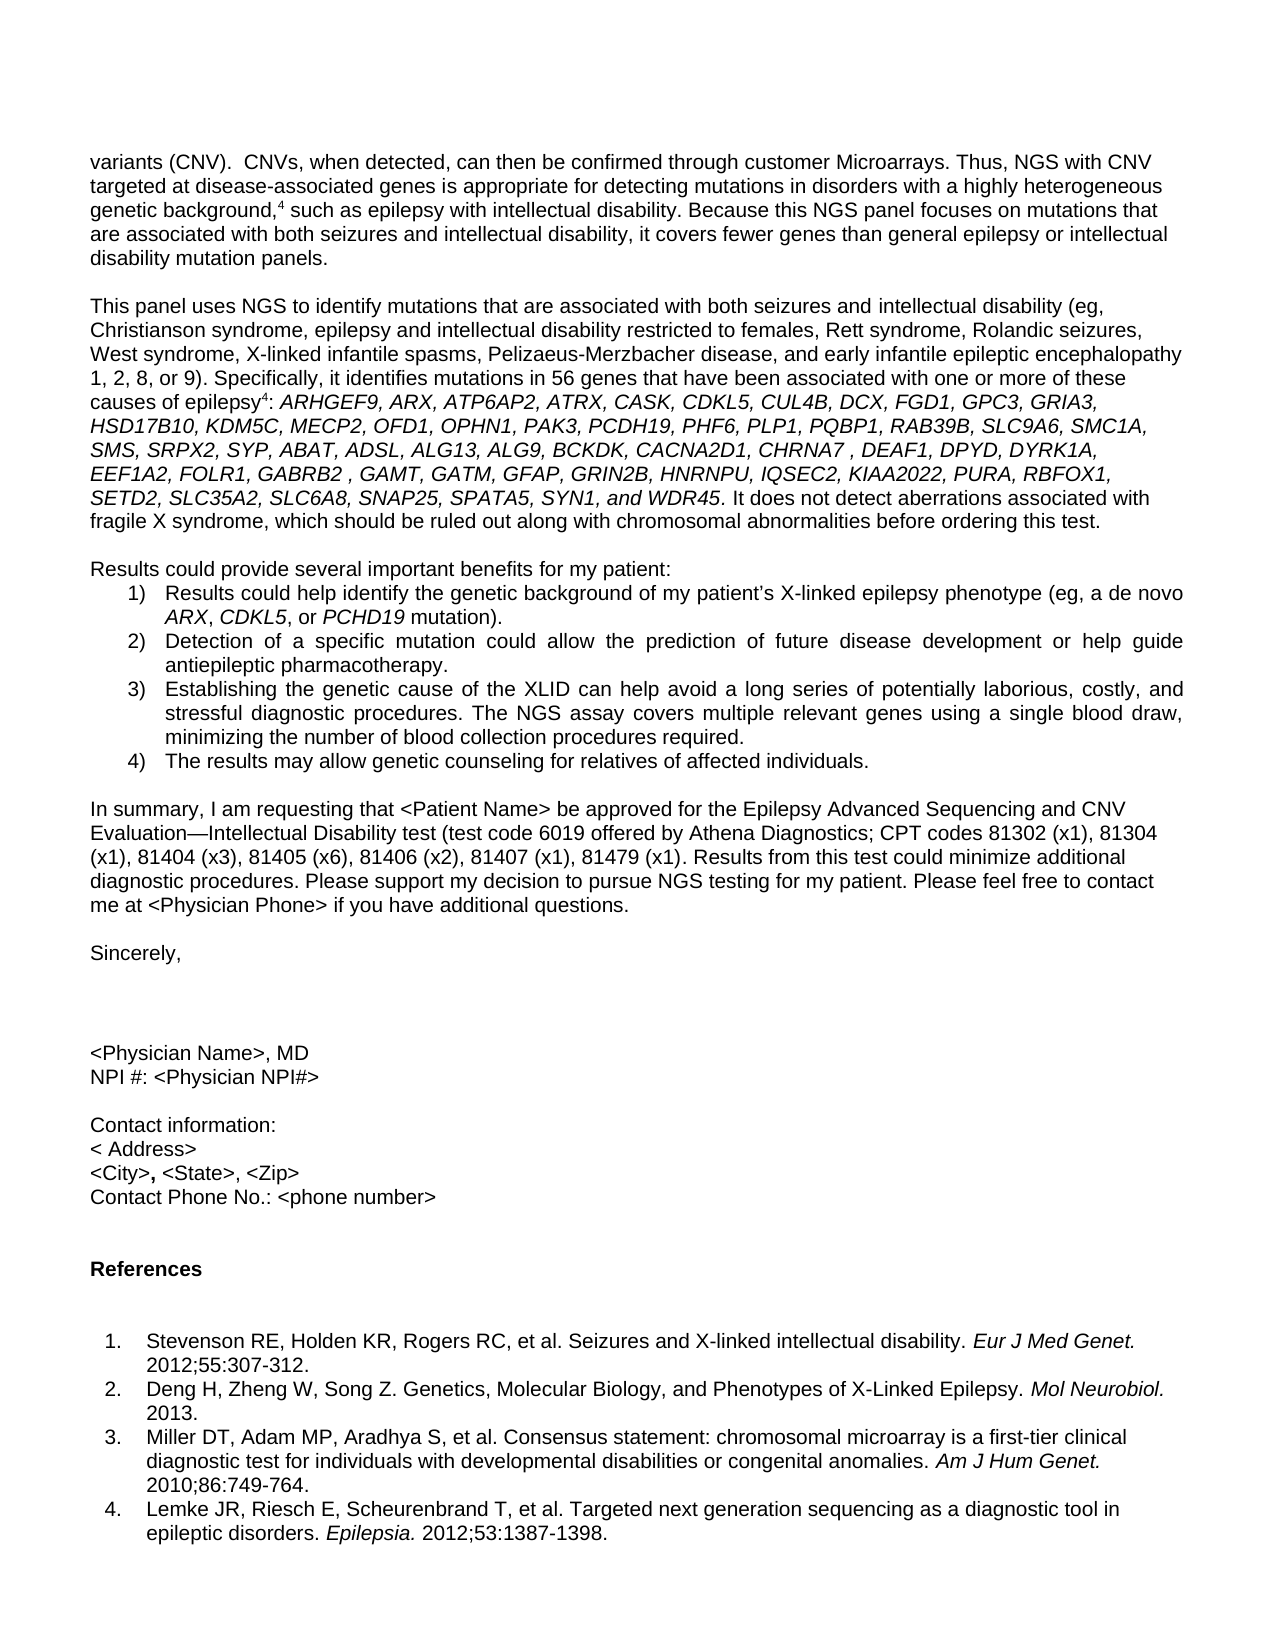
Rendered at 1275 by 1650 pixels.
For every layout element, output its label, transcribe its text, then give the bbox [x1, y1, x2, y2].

list Results could help identify the genetic background of my patient’s X-linked epilepsy phenotype (eg, a de novo ARX, CDKL5, or PCHD19 mutation). [127, 581, 1185, 629]
text 1. Stevenson RE, Holden KR, Rogers RC, et al. Seizures and X-linked intellectual disability. Eur J Med Genet. 2012;55:307-312. [90, 1329, 1185, 1377]
list Detection of a specific mutation could allow the prediction of future disease development or help guide antiepileptic pharmacotherapy. [127, 629, 1185, 677]
text <City>, <State>, <Zip> [90, 1161, 1185, 1185]
text Contact Phone No.: <phone number> [90, 1185, 1185, 1209]
text References [90, 1257, 1185, 1281]
text <Physician Name>, MD [90, 1041, 1185, 1065]
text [90, 150, 1185, 270]
text Contact information: [90, 1113, 1185, 1137]
text < Address> [90, 1137, 1185, 1161]
text This panel uses NGS to identify mutations that are associated with both seizures and intellectual disability (eg, Christianson syndrome, epilepsy and intellectual disability restricted to females, Rett syndrome, Rolandic seizures, West syndrome, X-linked infantile spasms, Pelizaeus-Merzbacher disease, and early infantile epileptic encephalopathy 1, 2, 8, or 9). Specifically, it identifies mutations in 56 genes that have been associated with one or more of these causes of epilepsy4: ARHGEF9, ARX, ATP6AP2, ATRX, CASK, CDKL5, CUL4B, DCX, FGD1, GPC3, GRIA3, HSD17B10, KDM5C, MECP2, OFD1, OPHN1, PAK3, PCDH19, PHF6, PLP1, PQBP1, RAB39B, SLC9A6, SMC1A, SMS, SRPX2, SYP, ABAT, ADSL, ALG13, ALG9, BCKDK, CACNA2D1, CHRNA7 , DEAF1, DPYD, DYRK1A, EEF1A2, FOLR1, GABRB2 , GAMT, GATM, GFAP, GRIN2B, HNRNPU, IQSEC2, KIAA2022, PURA, RBFOX1, SETD2, SLC35A2, SLC6A8, SNAP25, SPATA5, SYN1, and WDR45. It does not detect aberrations associated with fragile X syndrome, which should be ruled out along with chromosomal abnormalities before ordering this test. [90, 294, 1185, 533]
list The results may allow genetic counseling for relatives of affected individuals. [127, 749, 1185, 773]
list Establishing the genetic cause of the XLID can help avoid a long series of potentially laborious, costly, and stressful diagnostic procedures. The NGS assay covers multiple relevant genes using a single blood draw, minimizing the number of blood collection procedures required. [127, 677, 1185, 749]
text NPI #: <Physician NPI#> [90, 1065, 1185, 1089]
text In summary, I am requesting that <Patient Name> be approved for the Epilepsy Advanced Sequencing and CNV Evaluation—Intellectual Disability test (test code 6019 offered by Athena Diagnostics; CPT codes 81302 (x1), 81304 (x1), 81404 (x3), 81405 (x6), 81406 (x2), 81407 (x1), 81479 (x1). Results from this test could minimize additional diagnostic procedures. Please support my decision to pursue NGS testing for my patient. Please feel free to contact me at <Physician Phone> if you have additional questions. [90, 797, 1185, 917]
text 4. Lemke JR, Riesch E, Scheurenbrand T, et al. Targeted next generation sequencing as a diagnostic tool in epileptic disorders. Epilepsia. 2012;53:1387-1398. [90, 1496, 1185, 1544]
text 2. Deng H, Zheng W, Song Z. Genetics, Molecular Biology, and Phenotypes of X-Linked Epilepsy. Mol Neurobiol. 2013. [90, 1377, 1185, 1424]
text 3. Miller DT, Adam MP, Aradhya S, et al. Consensus statement: chromosomal microarray is a first-tier clinical diagnostic test for individuals with developmental disabilities or congenital anomalies. Am J Hum Genet. 2010;86:749-764. [90, 1424, 1185, 1496]
text Results could provide several important benefits for my patient: [90, 557, 1185, 581]
text Sincerely, [90, 941, 1185, 964]
